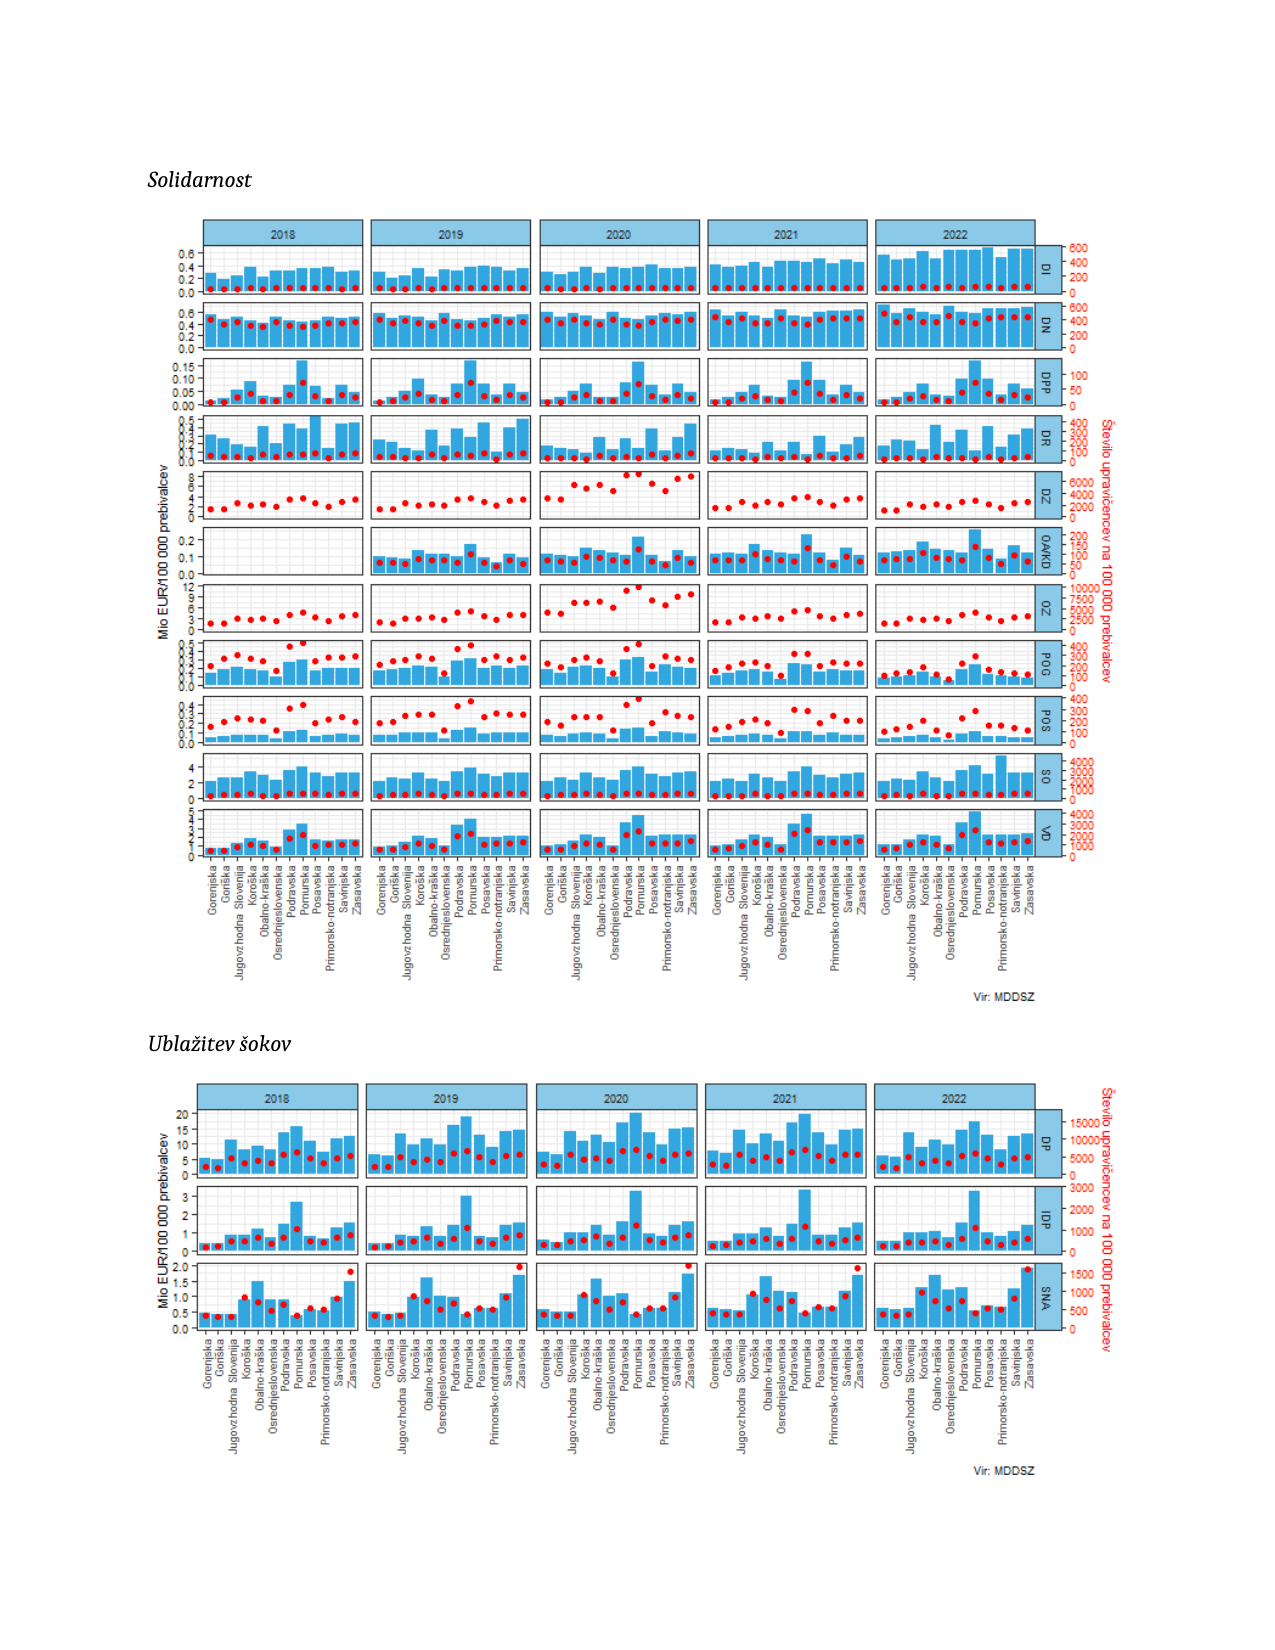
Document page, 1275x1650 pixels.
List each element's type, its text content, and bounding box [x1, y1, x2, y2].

text Ublažitev šokov [148, 1031, 1127, 1057]
text Solidarnost [148, 166, 1127, 193]
picture [147, 1076, 1127, 1486]
picture [147, 211, 1127, 1012]
